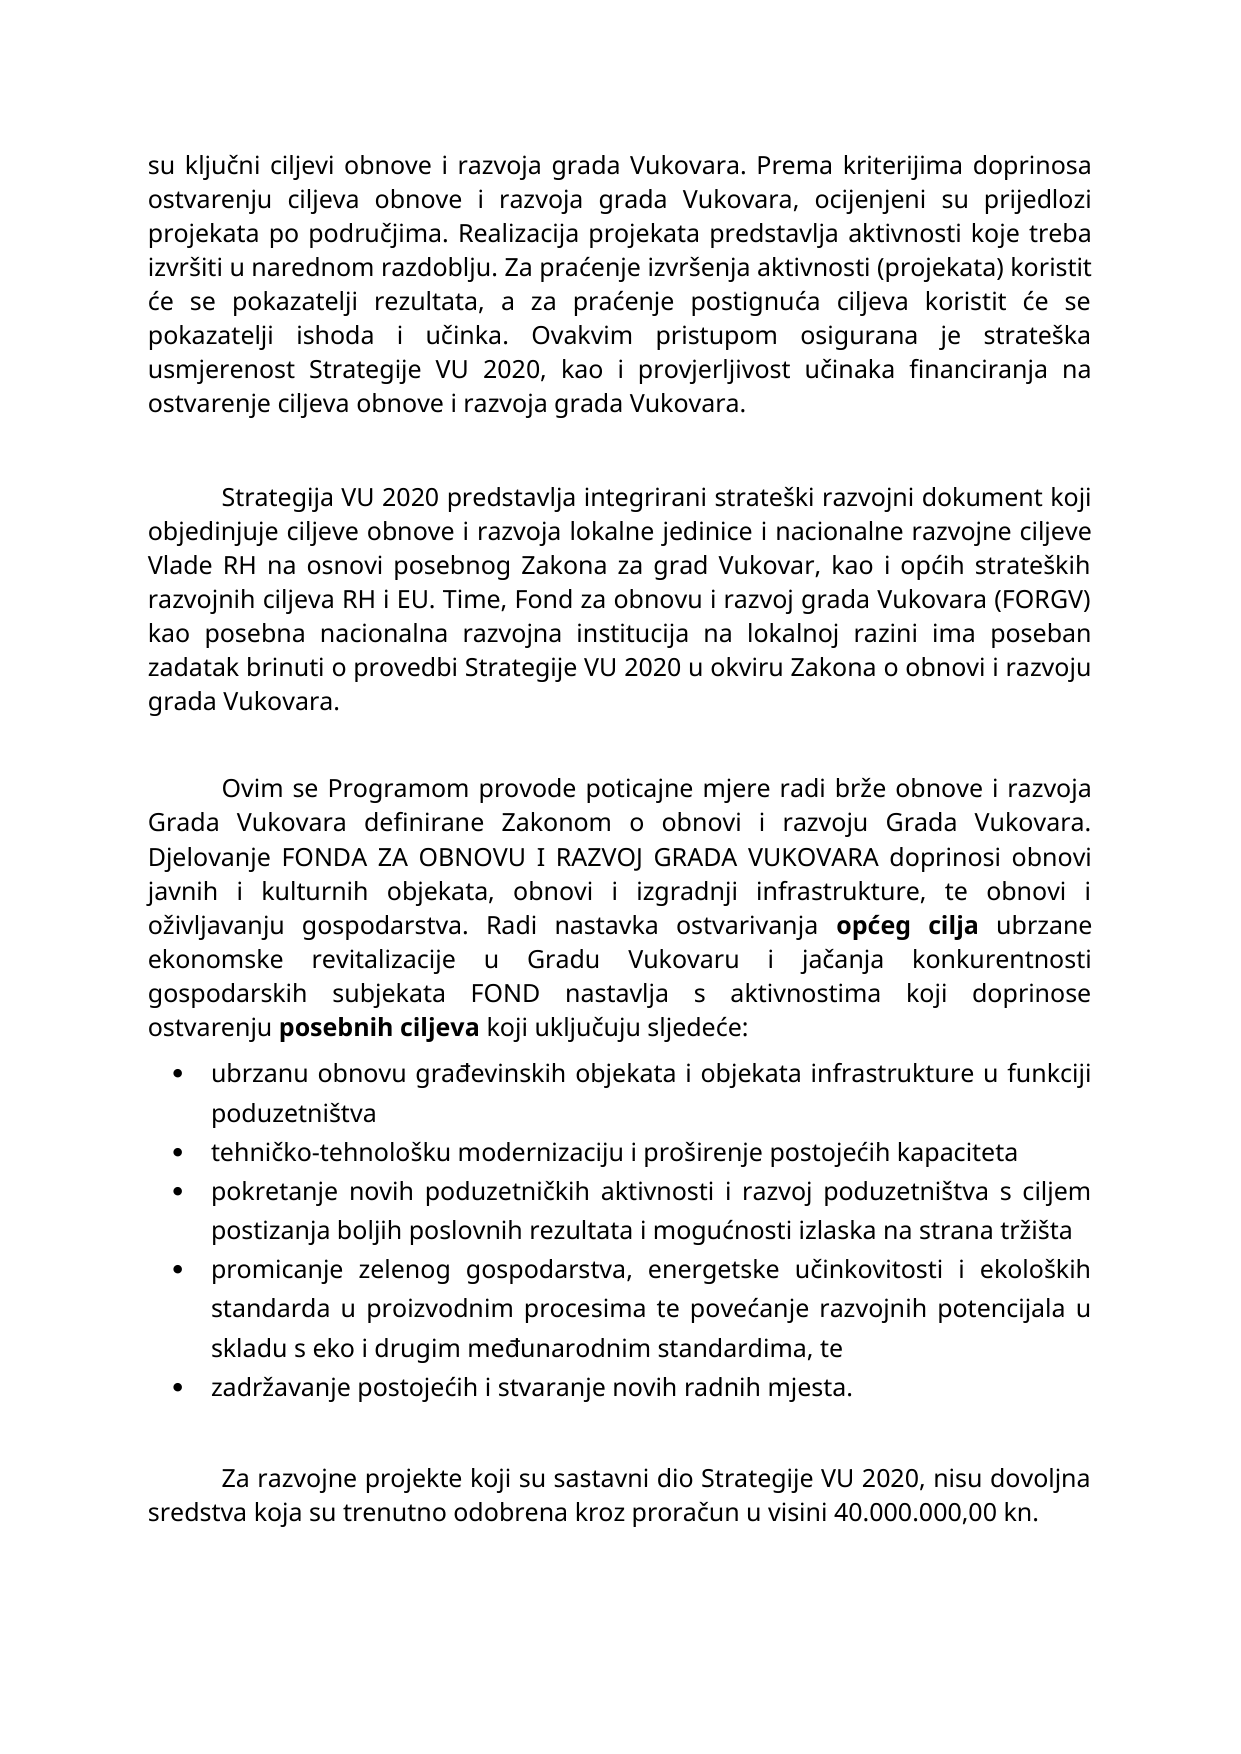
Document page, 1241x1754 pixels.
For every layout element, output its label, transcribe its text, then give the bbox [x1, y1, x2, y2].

list promicanje zelenog gospodarstva, energetske učinkovitosti i ekoloških standarda u proizvodnim procesima te povećanje razvojnih potencijala u skladu s eko i drugim međunarodnim standardima, te [173, 1252, 1093, 1364]
list pokretanje novih poduzetničkih aktivnosti i razvoj poduzetništva s ciljem postizanja boljih poslovnih rezultata i mogućnosti izlaska na strana tržišta [173, 1173, 1093, 1247]
text Za razvojne projekte koji su sastavni dio Strategije VU 2020, nisu dovoljna sredstva koja su trenutno odobrena kroz proračun u visini 40.000.000,00 kn. [148, 1460, 1093, 1528]
list tehničko-tehnološku modernizaciju i proširenje postojećih kapaciteta [173, 1134, 1093, 1168]
text Ovim se Programom provode poticajne mjere radi brže obnove i razvoja Grada Vukovara definirane Zakonom o obnovi i razvoju Grada Vukovara. Djelovanje FONDA ZA OBNOVU I RAZVOJ GRADA VUKOVARA doprinosi obnovi javnih i kulturnih objekata, obnovi i izgradnji infrastrukture, te obnovi i oživljavanju gospodarstva. Radi nastavka ostvarivanja općeg cilja ubrzane ekonomske revitalizacije u Gradu Vukovaru i jačanja konkurentnosti gospodarskih subjekata FOND nastavlja s aktivnostima koji doprinose ostvarenju posebnih ciljeva koji uključuju sljedeće: [148, 771, 1093, 1043]
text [148, 148, 1093, 420]
list ubrzanu obnovu građevinskih objekata i objekata infrastrukture u funkciji poduzetništva [173, 1056, 1093, 1129]
text Strategija VU 2020 predstavlja integrirani strateški razvojni dokument koji objedinjuje ciljeve obnove i razvoja lokalne jedinice i nacionalne razvojne ciljeve Vlade RH na osnovi posebnog Zakona za grad Vukovar, kao i općih strateških razvojnih ciljeva RH i EU. Time, Fond za obnovu i razvoj grada Vukovara (FORGV) kao posebna nacionalna razvojna institucija na lokalnoj razini ima poseban zadatak brinuti o provedbi Strategije VU 2020 u okviru Zakona o obnovi i razvoju grada Vukovara. [148, 479, 1093, 718]
list zadržavanje postojećih i stvaranje novih radnih mjesta. [173, 1369, 1093, 1403]
